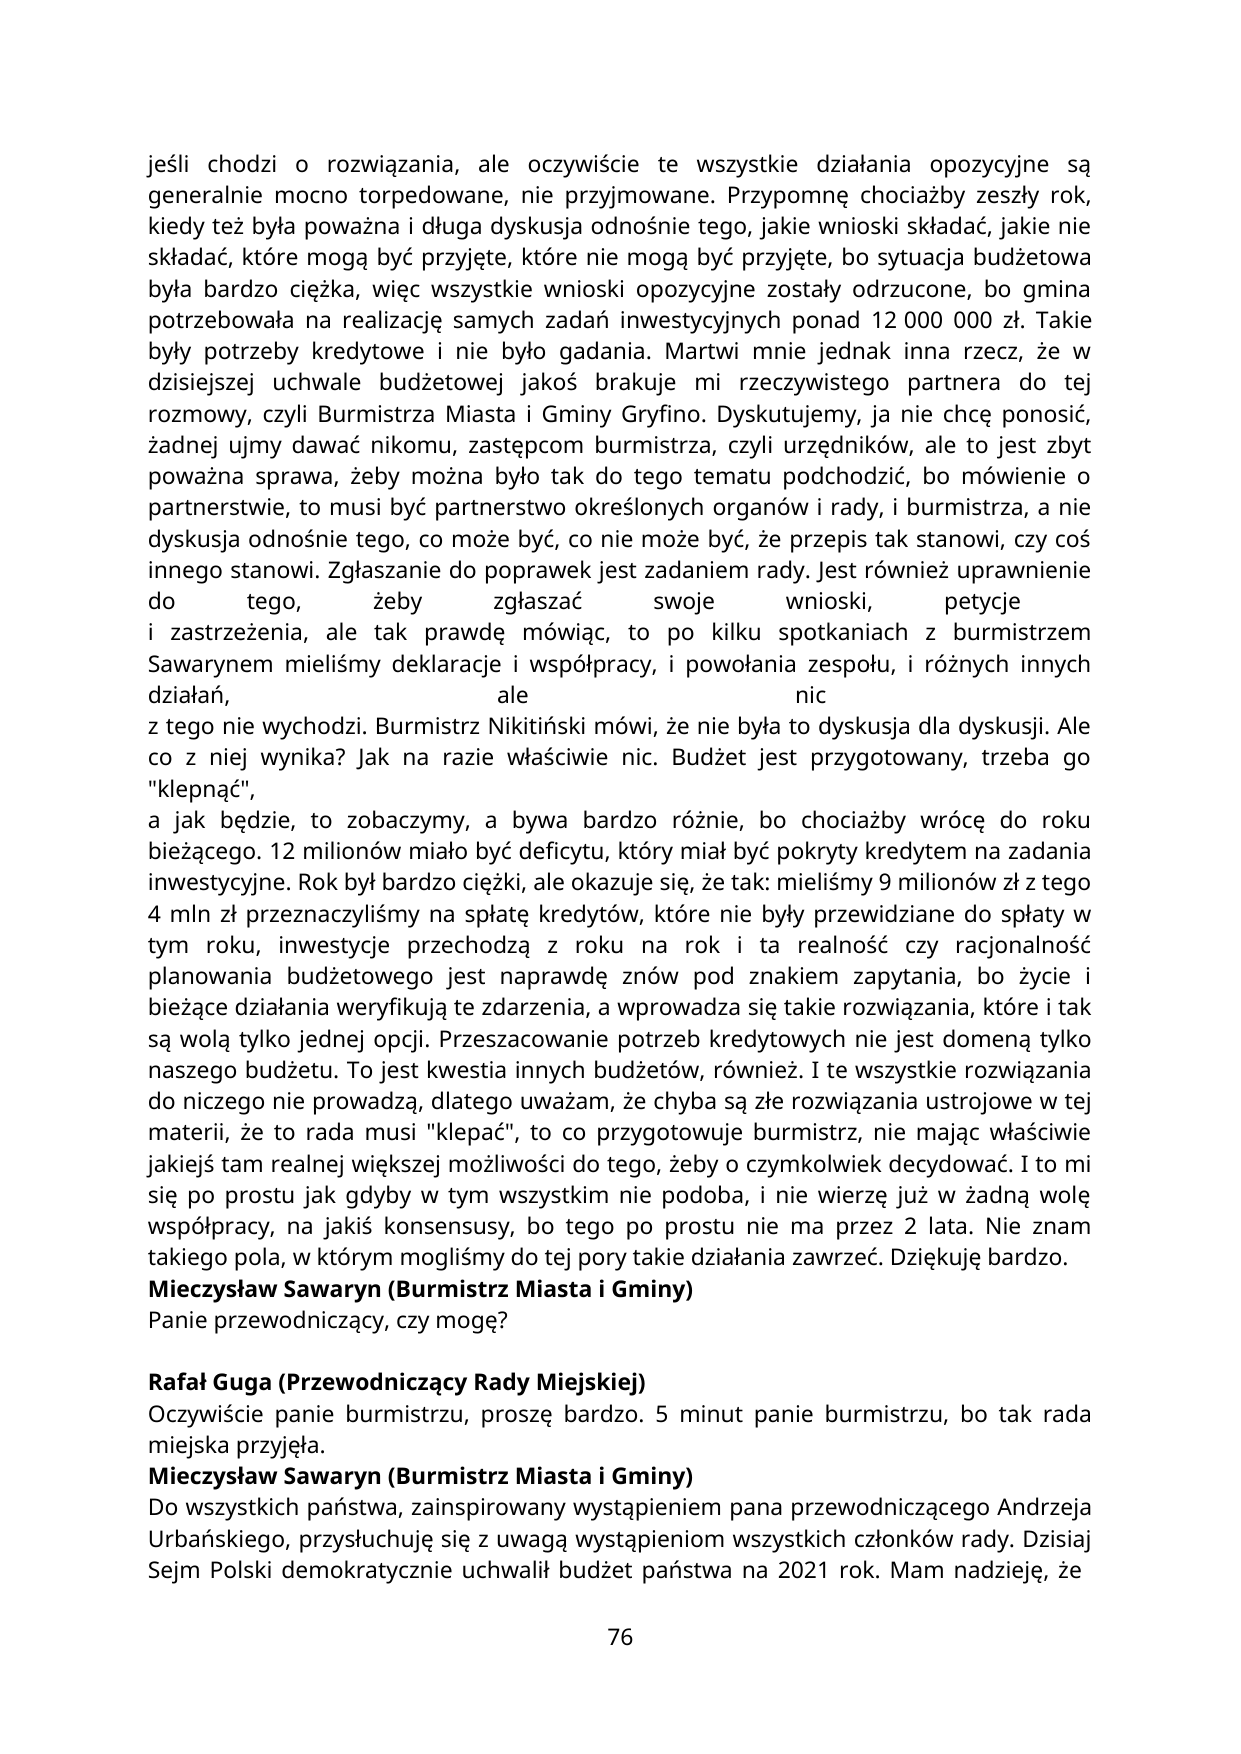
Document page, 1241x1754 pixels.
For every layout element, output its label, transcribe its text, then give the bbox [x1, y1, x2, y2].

text Oczywiście panie burmistrzu, proszę bardzo. 5 minut panie burmistrzu, bo tak rada miejska przyjęła. [148, 1398, 1093, 1460]
subtitle Mieczysław Sawaryn (Burmistrz Miasta i Gminy) [148, 1460, 1093, 1491]
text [148, 1491, 1093, 1585]
subtitle Rafał Guga (Przewodniczący Rady Miejskiej) [148, 1366, 1093, 1398]
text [148, 148, 1093, 1273]
subtitle Mieczysław Sawaryn (Burmistrz Miasta i Gminy) [148, 1273, 1093, 1304]
text Panie przewodniczący, czy mogę? [148, 1304, 1093, 1335]
